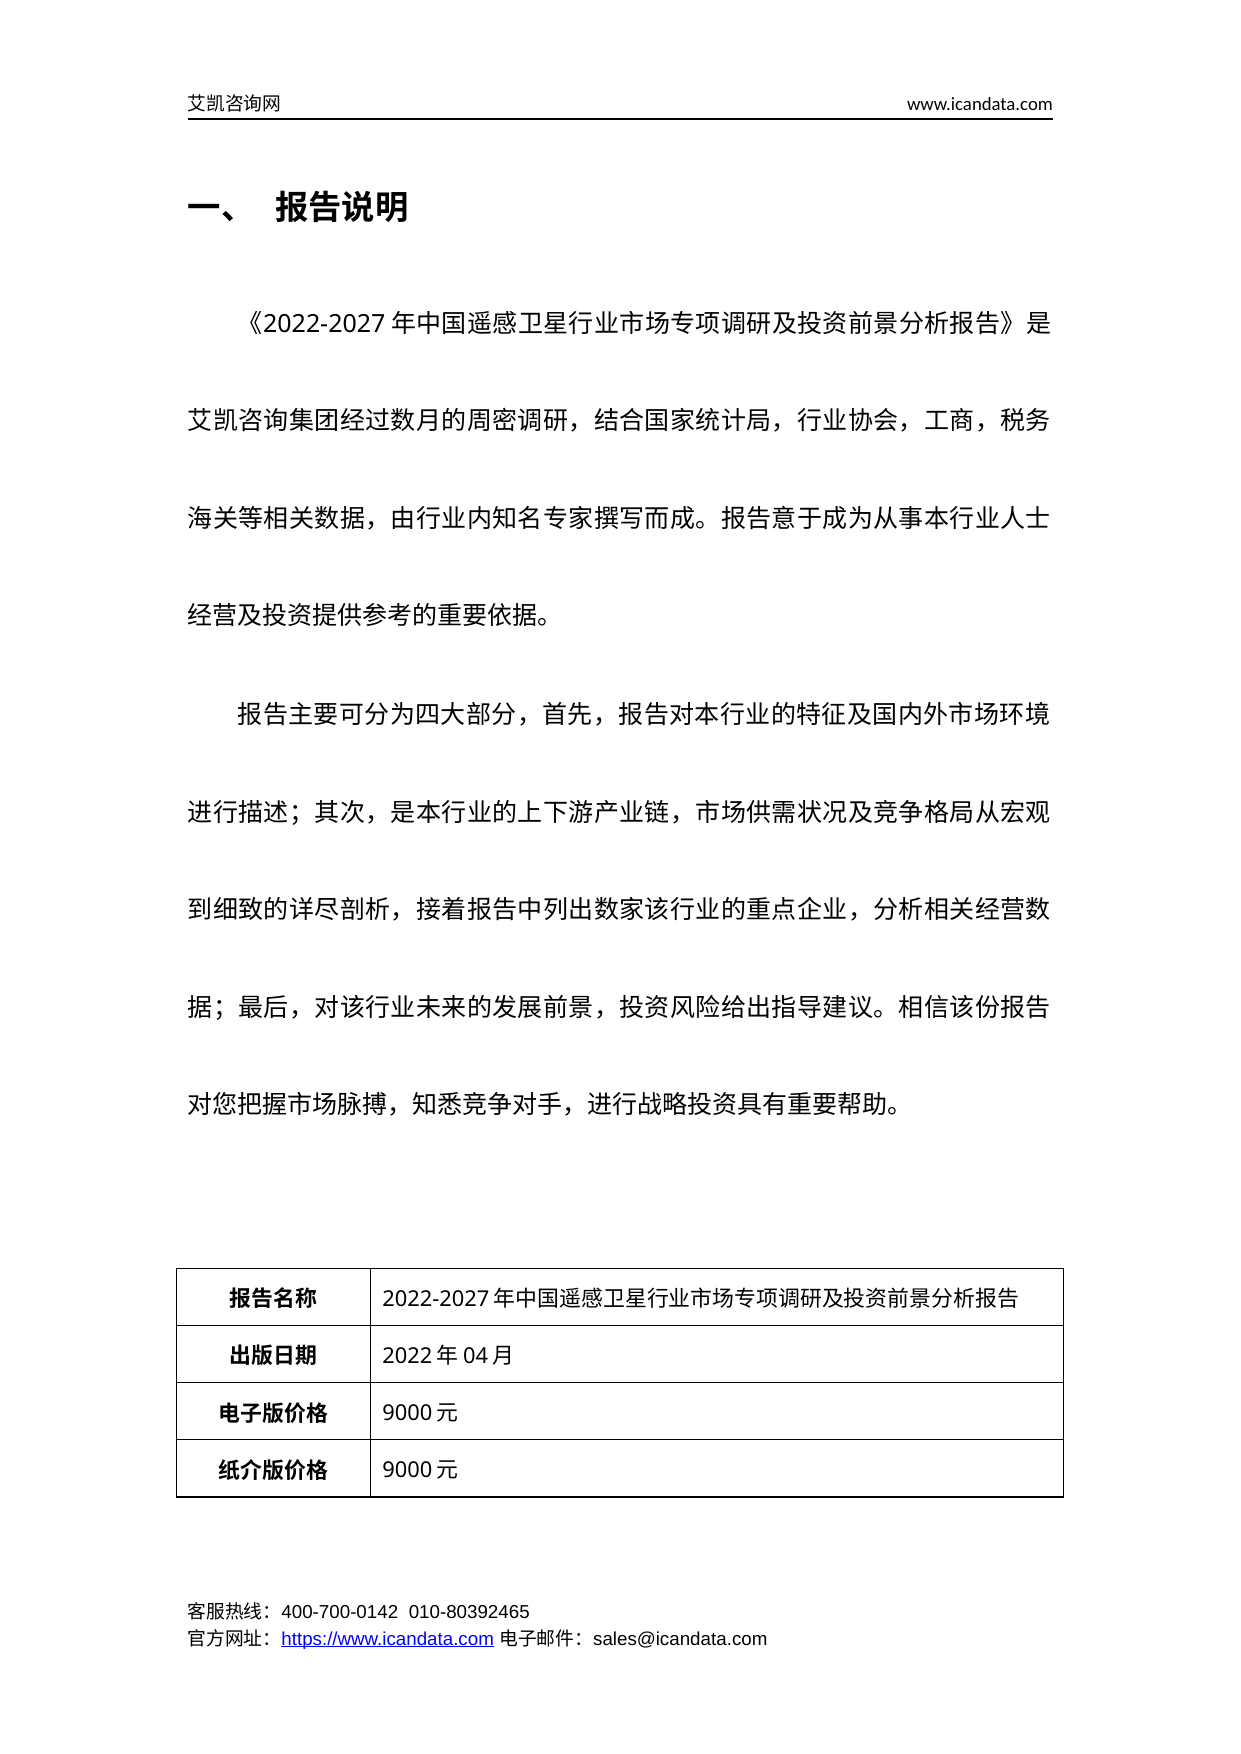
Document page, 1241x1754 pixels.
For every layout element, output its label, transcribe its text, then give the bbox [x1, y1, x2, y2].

text 报告主要可分为四大部分，首先，报告对本行业的特征及国内外市场环境进行描述；其次，是本行业的上下游产业链，市场供需状况及竞争格局从宏观到细致的详尽剖析，接着报告中列出数家该行业的重点企业，分析相关经营数据；最后，对该行业未来的发展前景，投资风险给出指导建议。相信该份报告对您把握市场脉搏，知悉竞争对手，进行战略投资具有重要帮助。 [187, 681, 1053, 1136]
table_cell 9000元 [371, 1440, 1063, 1496]
subtitle 报告说明 [187, 172, 1053, 237]
table_header 报告名称 [177, 1269, 370, 1325]
table_header 2022-2027年中国遥感卫星行业市场专项调研及投资前景分析报告 [371, 1269, 1063, 1325]
text 《2022-2027年中国遥感卫星行业市场专项调研及投资前景分析报告》是艾凯咨询集团经过数月的周密调研，结合国家统计局，行业协会，工商，税务海关等相关数据，由行业内知名专家撰写而成。报告意于成为从事本行业人士经营及投资提供参考的重要依据。 [187, 289, 1053, 646]
table_cell 9000元 [371, 1383, 1063, 1439]
table_cell 纸介版价格 [177, 1440, 370, 1496]
table_cell 出版日期 [177, 1326, 370, 1382]
table_cell 2022年04月 [371, 1326, 1063, 1382]
table_cell 电子版价格 [177, 1383, 370, 1439]
